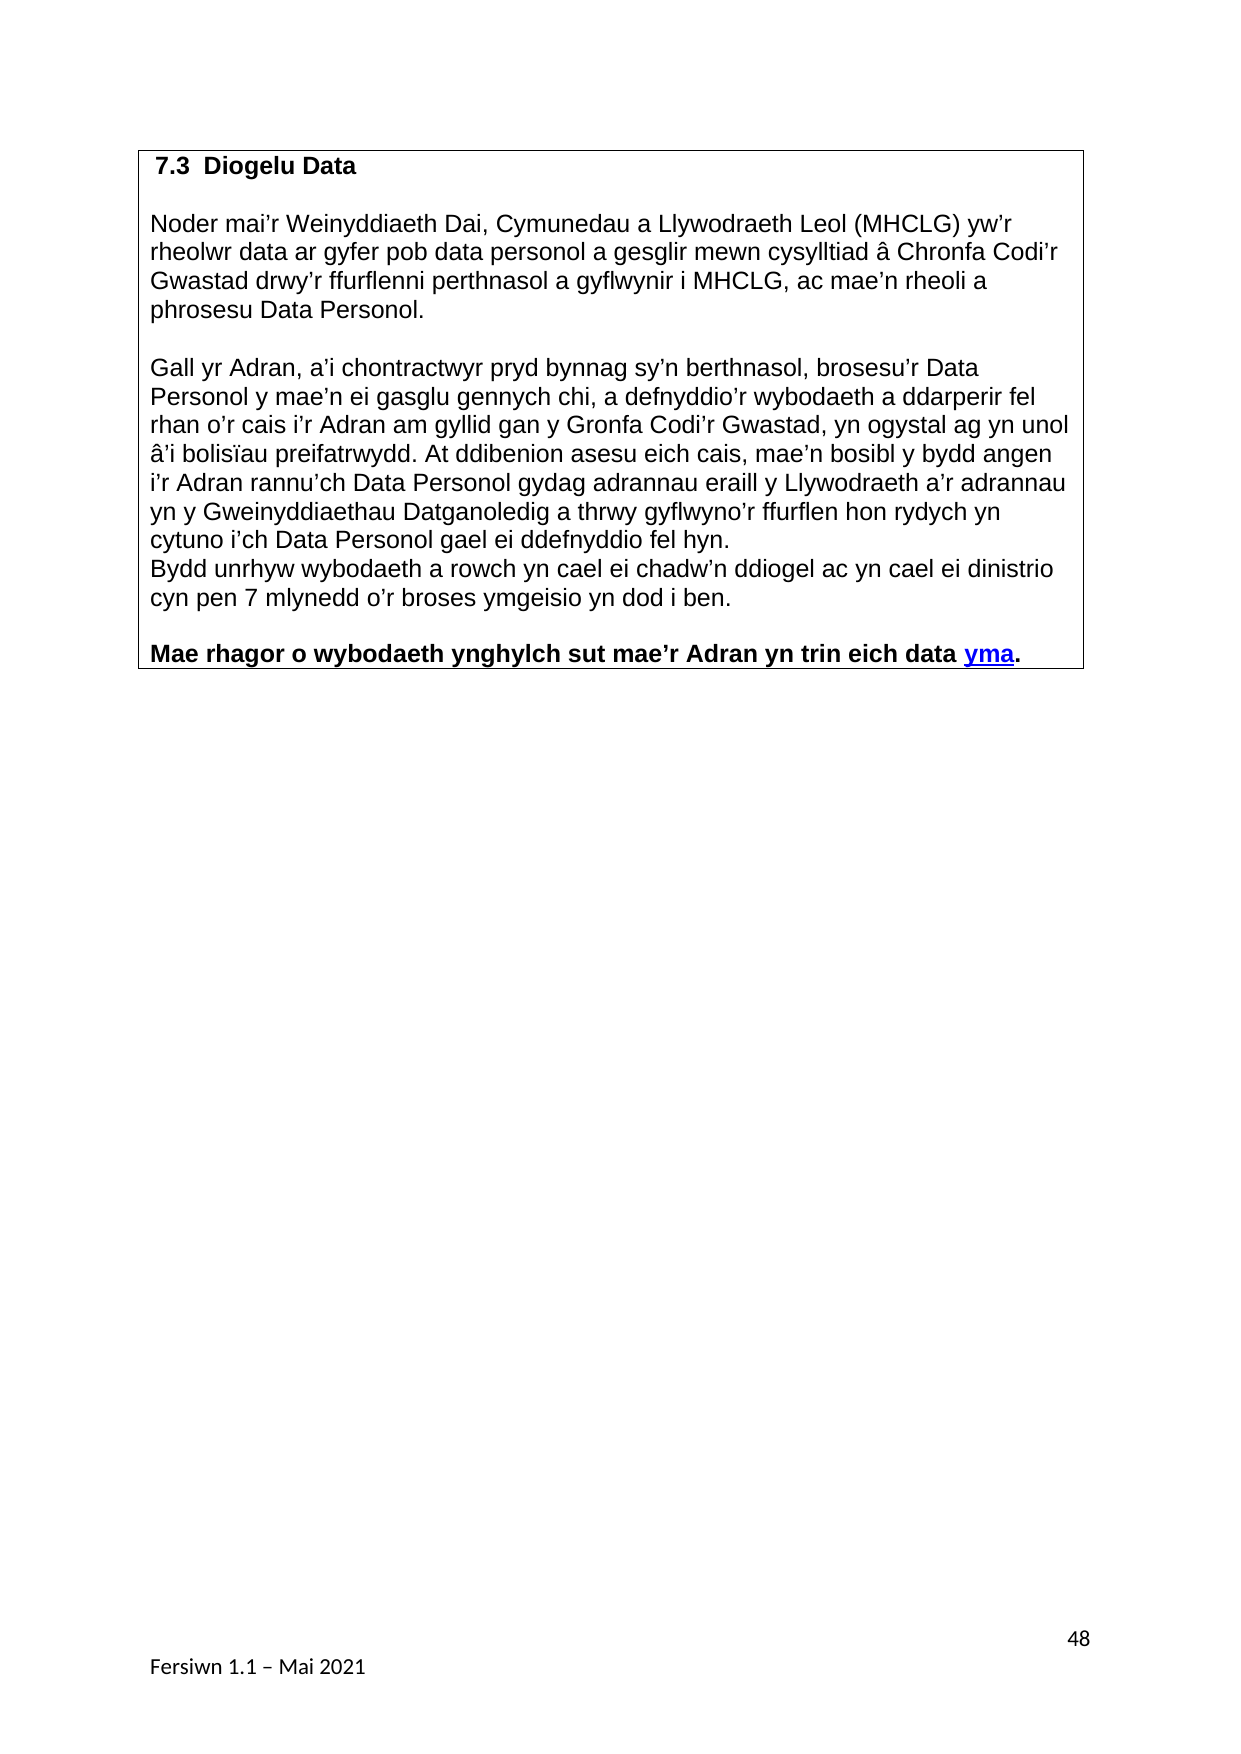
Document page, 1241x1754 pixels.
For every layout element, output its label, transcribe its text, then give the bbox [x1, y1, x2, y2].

table_header 7.3 Diogelu Data [139, 151, 1083, 208]
table_cell Noder mai’r Weinyddiaeth Dai, Cymunedau a Llywodraeth Leol (MHCLG) yw’r rheolwr data ar gyfer pob data personol a gesglir mewn cysylltiad â Chronfa Codi’r Gwastad drwy’r ffurflenni perthnasol a gyflwynir i MHCLG, ac mae’n rheoli a phrosesu Data Personol. Gall yr Adran, a’i chontractwyr pryd bynnag sy’n berthnasol, brosesu’r Data Personol y mae’n ei gasglu gennych chi, a defnyddio’r wybodaeth a ddarperir fel rhan o’r cais i’r Adran am gyllid gan y Gronfa Codi’r Gwastad, yn ogystal ag yn unol â’i bolisïau preifatrwydd. At ddibenion asesu eich cais, mae’n bosibl y bydd angen i’r Adran rannu’ch Data Personol gydag adrannau eraill y Llywodraeth a’r adrannau yn y Gweinyddiaethau Datganoledig a thrwy gyflwyno’r ffurflen hon rydych yn cytuno i’ch Data Personol gael ei ddefnyddio fel hyn. Bydd unrhyw wybodaeth a rowch yn cael ei chadw’n ddiogel ac yn cael ei dinistrio cyn pen 7 mlynedd o’r broses ymgeisio yn dod i ben. Mae rhagor o wybodaeth ynghylch sut mae’r Adran yn trin eich data yma. [139, 209, 1083, 668]
